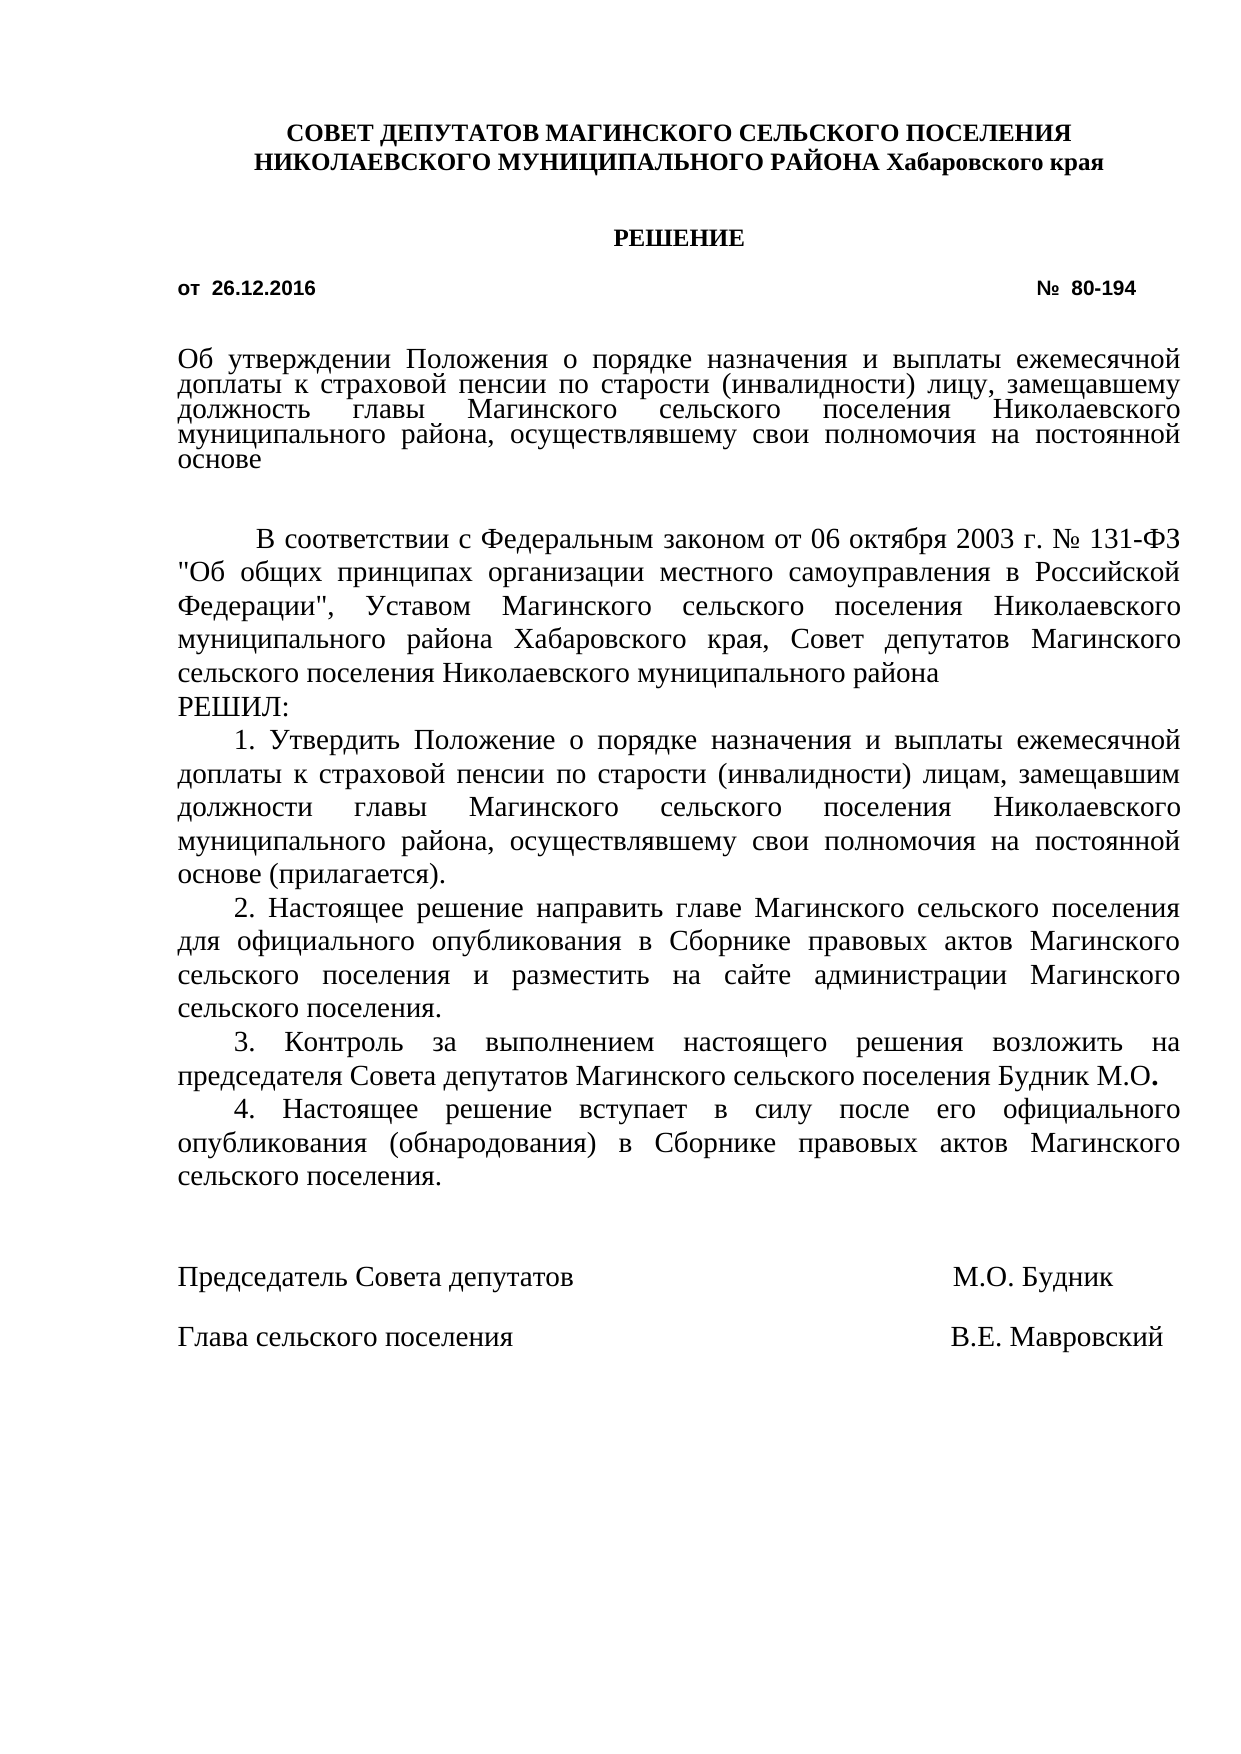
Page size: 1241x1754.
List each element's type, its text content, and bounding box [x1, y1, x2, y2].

text СОВЕТ ДЕПУТАТОВ МАГИНСКОГО СЕЛЬСКОГО ПОСЕЛЕНИЯ [177, 118, 1181, 147]
text Глава сельского поселения В.Е. Мавровский [177, 1319, 1181, 1352]
text НИКОЛАЕВСКОГО МУНИЦИПАЛЬНОГО РАЙОНА Хабаровского края [177, 147, 1181, 176]
text Об утверждении Положения о порядке назначения и выплаты ежемесячной доплаты к страховой пенсии по старости (инвалидности) лицу, замещавшему должность главы Магинского сельского поселения Николаевского муниципального района, осуществлявшему свои полномочия на постоянной основе [177, 348, 1181, 473]
text 3. Контроль за выполнением настоящего решения возложить на председателя Совета депутатов Магинского сельского поселения Будник М.О. [177, 1024, 1181, 1091]
text от 26.12.2016 № 80-194 [177, 276, 1181, 300]
text 2. Настоящее решение направить главе Магинского сельского поселения для официального опубликования в Сборнике правовых актов Магинского сельского поселения и разместить на сайте администрации Магинского сельского поселения. [177, 890, 1181, 1024]
text В соответствии с Федеральным законом от 06 октября 2003 г. № 131-ФЗ "Об общих принципах организации местного самоуправления в Российской Федерации", Уставом Магинского сельского поселения Николаевского муниципального района Хабаровского края, Совет депутатов Магинского сельского поселения Николаевского муниципального района [177, 521, 1181, 689]
text 1. Утвердить Положение о порядке назначения и выплаты ежемесячной доплаты к страховой пенсии по старости (инвалидности) лицам, замещавшим должности главы Магинского сельского поселения Николаевского муниципального района, осуществлявшему свои полномочия на постоянной основе (прилагается). [177, 722, 1181, 890]
text РЕШЕНИЕ [177, 223, 1181, 252]
text Председатель Совета депутатов М.О. Будник [177, 1259, 1181, 1292]
text РЕШИЛ: [177, 689, 1181, 722]
text 4. Настоящее решение вступает в силу после его официального опубликования (обнародования) в Сборнике правовых актов Магинского сельского поселения. [177, 1091, 1181, 1192]
